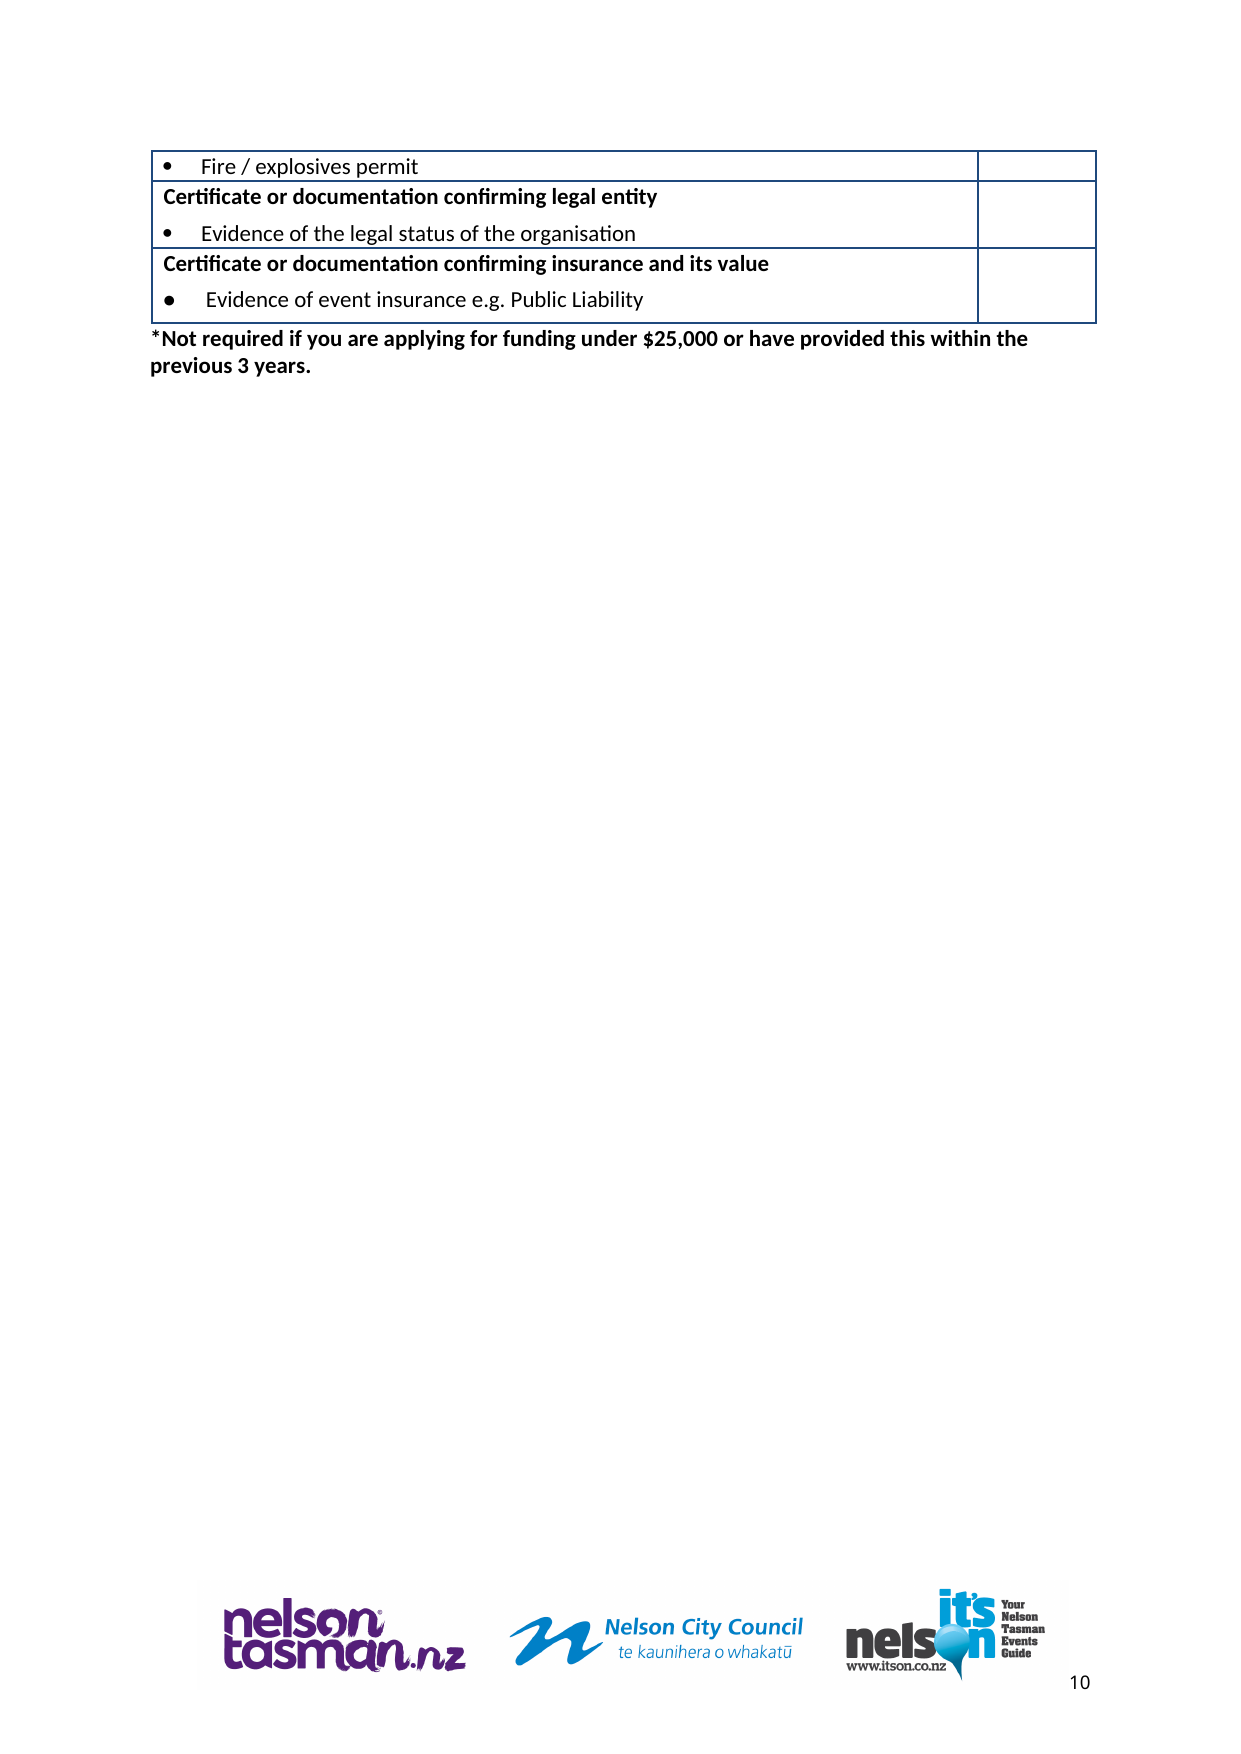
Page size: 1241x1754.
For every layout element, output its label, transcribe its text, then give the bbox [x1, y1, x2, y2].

table_cell Certificate or documentation confirming insurance and its value • Evidence of event insurance e.g. Public Liability [153, 249, 977, 322]
table_cell [979, 152, 1095, 180]
table_cell [979, 182, 1095, 247]
table_cell [979, 249, 1095, 322]
text *Not required if you are applying for funding under $25,000 or have provided this within the previous 3 years. [150, 324, 1090, 380]
picture [197, 1580, 1069, 1690]
table_cell Certificate or documentation confirming legal entity Evidence of the legal status of the organisation [153, 182, 977, 247]
